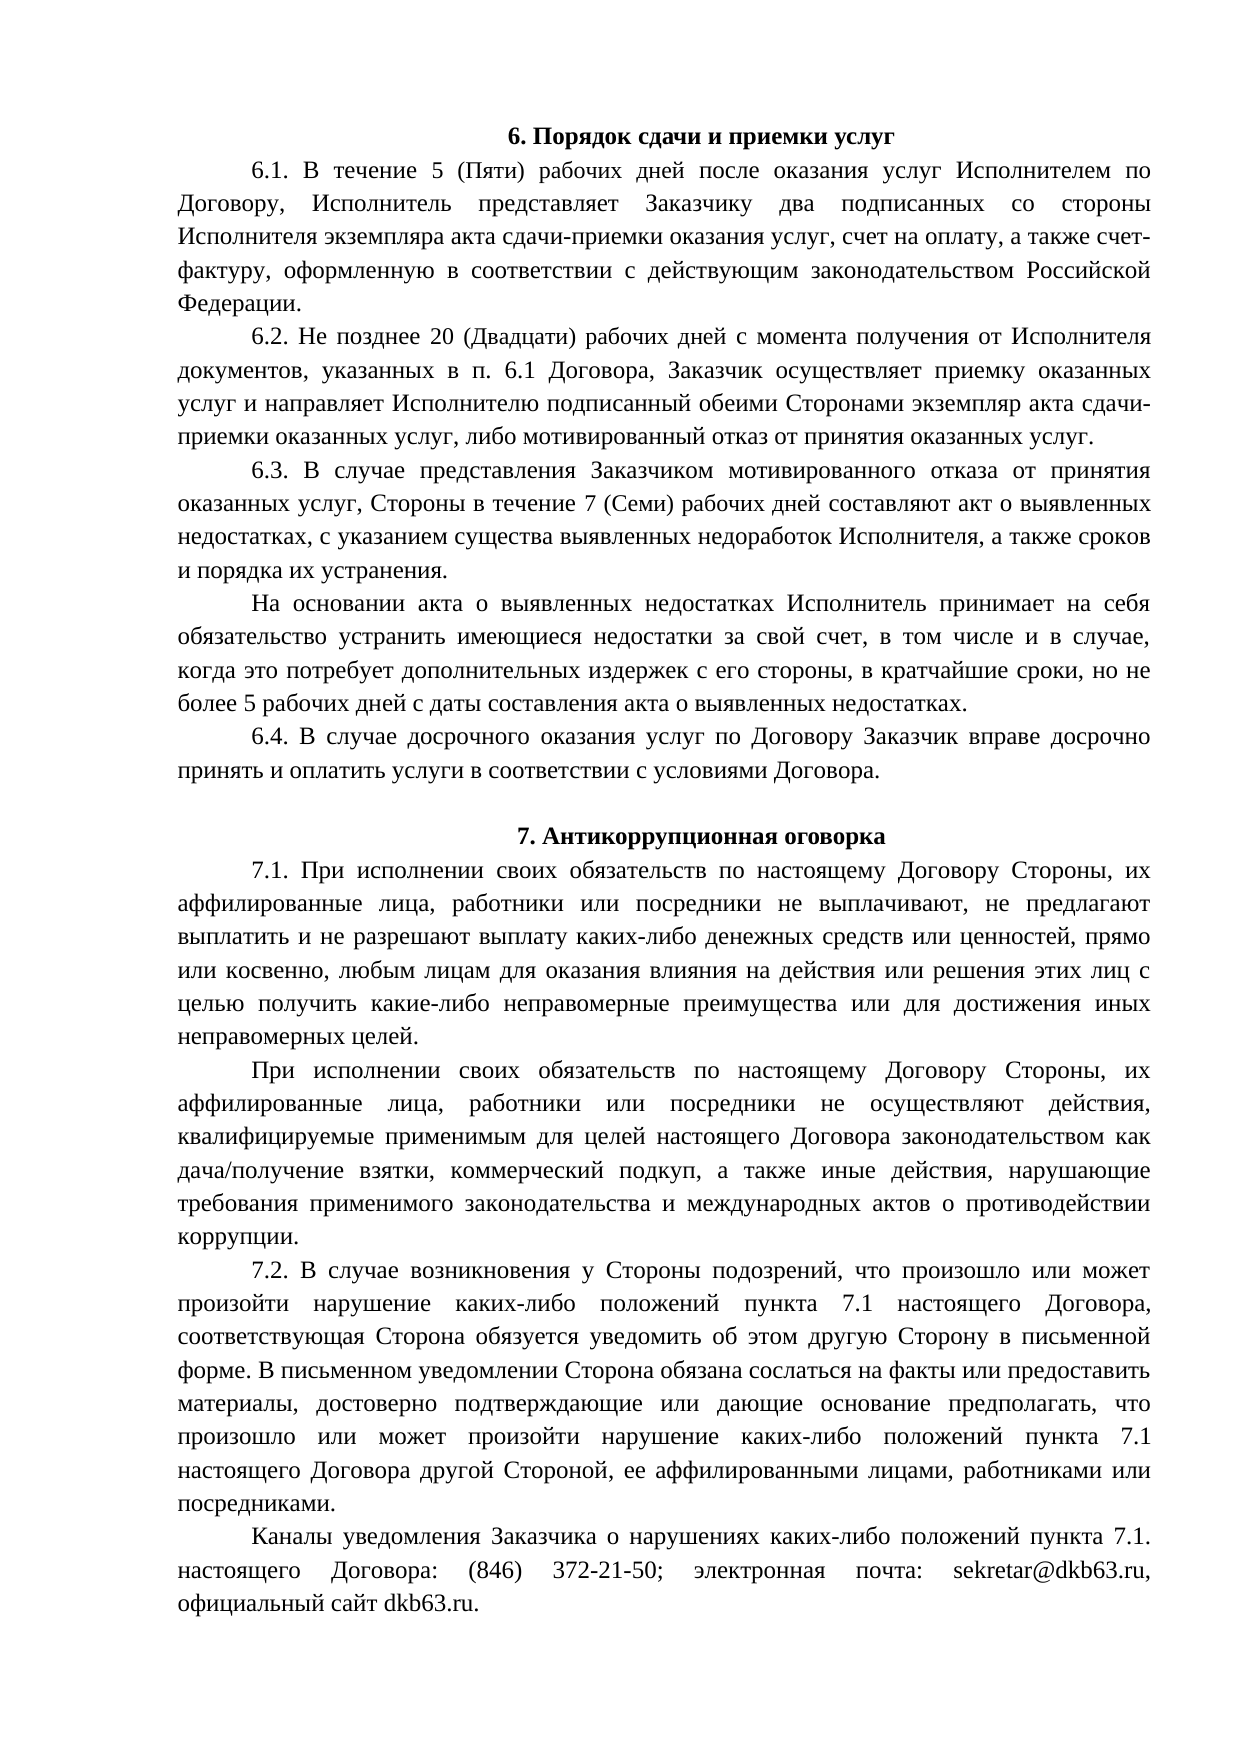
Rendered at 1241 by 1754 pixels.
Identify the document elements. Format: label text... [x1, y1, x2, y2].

text Каналы уведомления Заказчика о нарушениях каких-либо положений пункта 7.1. настоящего Договора: (846) 372-21-50; электронная почта: sekretar@dkb63.ru, официальный сайт dkb63.ru. [177, 1518, 1152, 1618]
subtitle 6. Порядок сдачи и приемки услуг [177, 118, 1152, 151]
text 7.2. В случае возникновения у Стороны подозрений, что произошло или может произойти нарушение каких-либо положений пункта 7.1 настоящего Договора, соответствующая Сторона обязуется уведомить об этом другую Сторону в письменной форме. В письменном уведомлении Сторона обязана сослаться на факты или предоставить материалы, достоверно подтверждающие или дающие основание предполагать, что произошло или может произойти нарушение каких-либо положений пункта 7.1 настоящего Договора другой Стороной, ее аффилированными лицами, работниками или посредниками. [177, 1251, 1152, 1518]
text 6.4. В случае досрочного оказания услуг по Договору Заказчик вправе досрочно принять и оплатить услуги в соответствии с условиями Договора. [177, 718, 1152, 785]
text При исполнении своих обязательств по настоящему Договору Стороны, их аффилированные лица, работники или посредники не осуществляют действия, квалифицируемые применимым для целей настоящего Договора законодательством как дача/получение взятки, коммерческий подкуп, а также иные действия, нарушающие требования применимого законодательства и международных актов о противодействии коррупции. [177, 1051, 1152, 1251]
text На основании акта о выявленных недостатках Исполнитель принимает на себя обязательство устранить имеющиеся недостатки за свой счет, в том числе и в случае, когда это потребует дополнительных издержек с его стороны, в кратчайшие сроки, но не более 5 рабочих дней с даты составления акта о выявленных недостатках. [177, 585, 1152, 718]
text 7.1. При исполнении своих обязательств по настоящему Договору Стороны, их аффилированные лица, работники или посредники не выплачивают, не предлагают выплатить и не разрешают выплату каких-либо денежных средств или ценностей, прямо или косвенно, любым лицам для оказания влияния на действия или решения этих лиц с целью получить какие-либо неправомерные преимущества или для достижения иных неправомерных целей. [177, 851, 1152, 1051]
text 6.2. Не позднее 20 (Двадцати) рабочих дней с момента получения от Исполнителя документов, указанных в п. 6.1 Договора, Заказчик осуществляет приемку оказанных услуг и направляет Исполнителю подписанный обеими Сторонами экземпляр акта сдачи-приемки оказанных услуг, либо мотивированный отказ от принятия оказанных услуг. [177, 318, 1152, 451]
text 6.3. В случае представления Заказчиком мотивированного отказа от принятия оказанных услуг, Стороны в течение 7 (Семи) рабочих дней составляют акт о выявленных недостатках, с указанием существа выявленных недоработок Исполнителя, а также сроков и порядка их устранения. [177, 451, 1152, 585]
subtitle 7. Антикоррупционная оговорка [177, 818, 1152, 851]
text 6.1. В течение 5 (Пяти) рабочих дней после оказания услуг Исполнителем по Договору, Исполнитель представляет Заказчику два подписанных со стороны Исполнителя экземпляра акта сдачи-приемки оказания услуг, счет на оплату, а также счет-фактуру, оформленную в соответствии с действующим законодательством Российской Федерации. [177, 151, 1152, 318]
